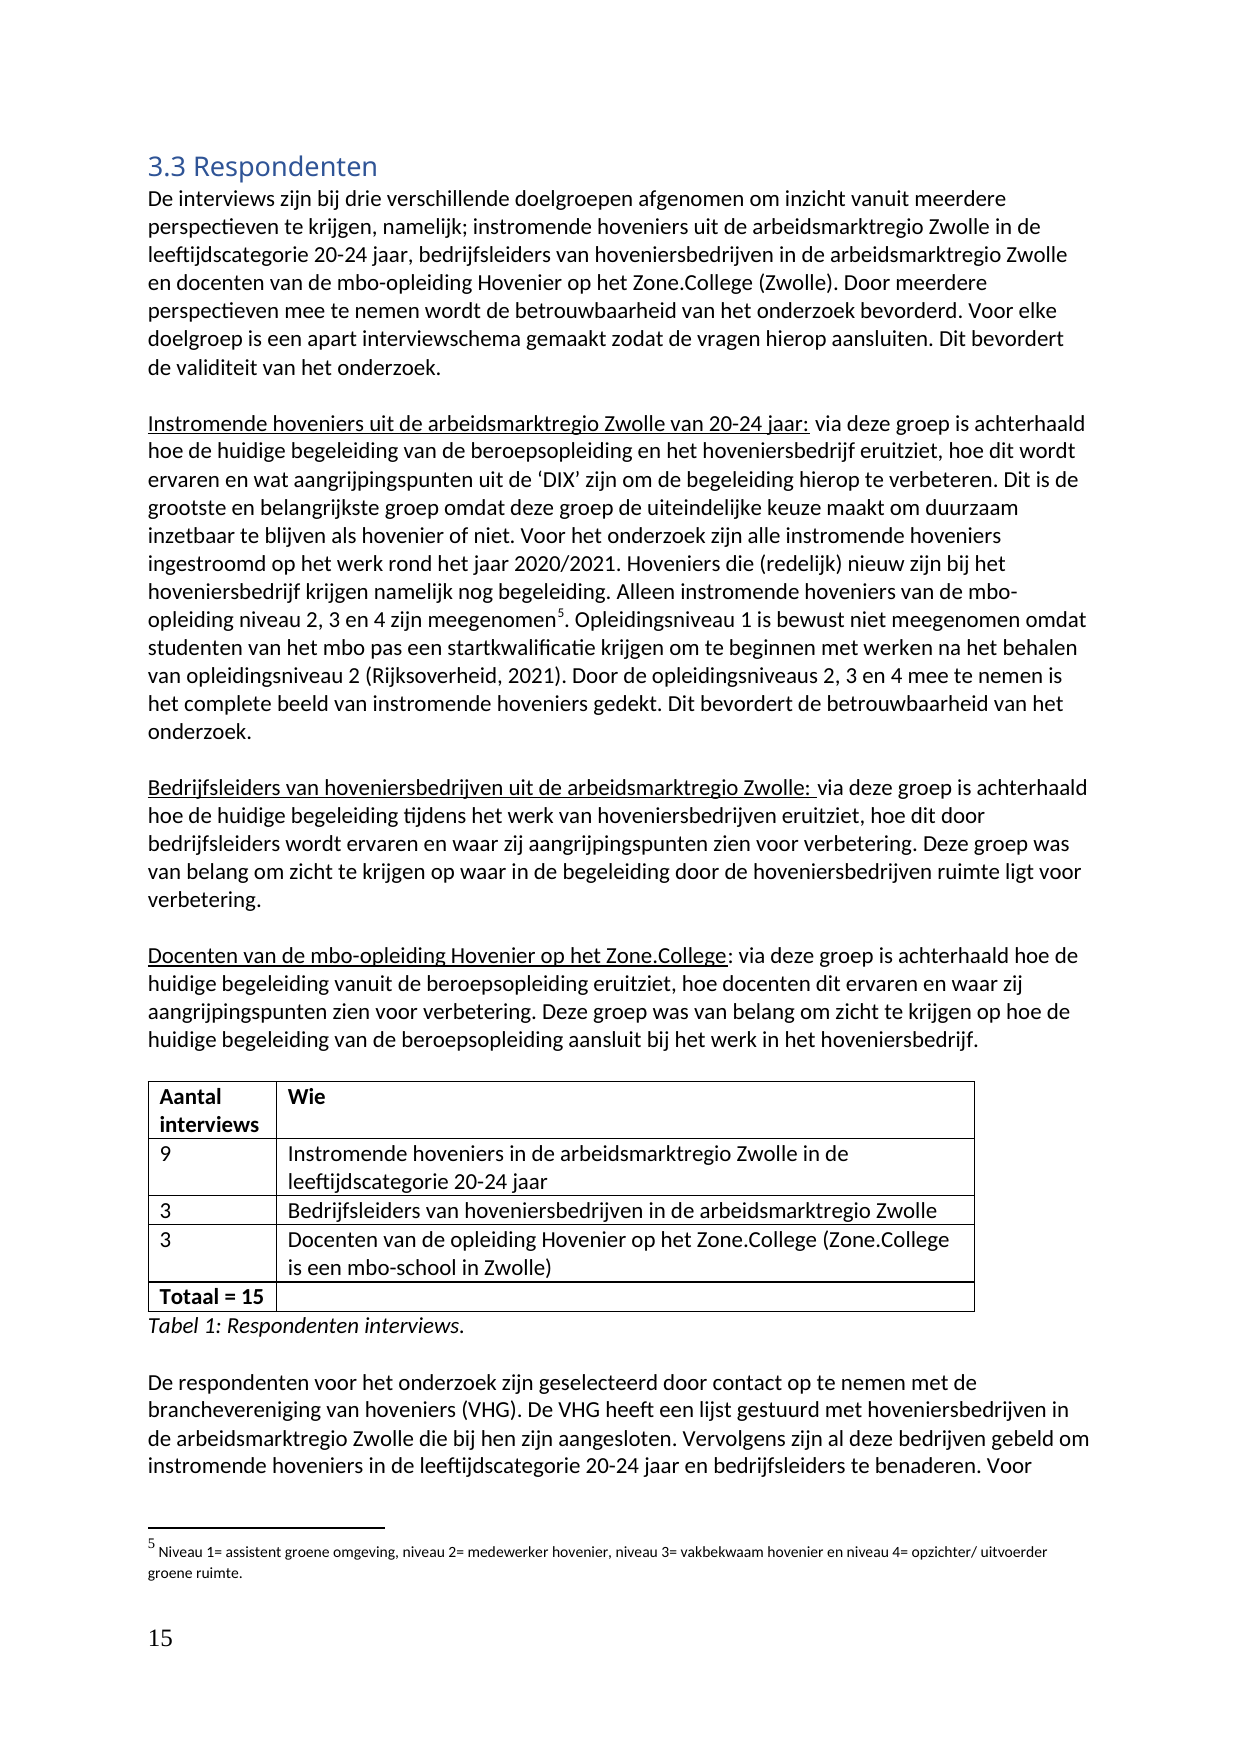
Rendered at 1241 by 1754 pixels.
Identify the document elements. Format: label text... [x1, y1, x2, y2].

text Bedrijfsleiders van hoveniersbedrijven uit de arbeidsmarktregio Zwolle: via deze groep is achterhaald hoe de huidige begeleiding tijdens het werk van hoveniersbedrijven eruitziet, hoe dit door bedrijfsleiders wordt ervaren en waar zij aangrijpingspunten zien voor verbetering. Deze groep was van belang om zicht te krijgen op waar in de begeleiding door de hoveniersbedrijven ruimte ligt voor verbetering. [148, 773, 1093, 913]
table_cell 3 [149, 1225, 276, 1281]
table_cell Bedrijfsleiders van hoveniersbedrijven in de arbeidsmarktregio Zwolle [277, 1196, 974, 1224]
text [148, 1368, 1093, 1480]
table_cell 3 [149, 1196, 276, 1224]
table_cell Instromende hoveniers in de arbeidsmarktregio Zwolle in de leeftijdscategorie 20-24 jaar [277, 1139, 974, 1195]
text De interviews zijn bij drie verschillende doelgroepen afgenomen om inzicht vanuit meerdere perspectieven te krijgen, namelijk; instromende hoveniers uit de arbeidsmarktregio Zwolle in de leeftijdscategorie 20-24 jaar, bedrijfsleiders van hoveniersbedrijven in de arbeidsmarktregio Zwolle en docenten van de mbo-opleiding Hovenier op het Zone.College (Zwolle). Door meerdere perspectieven mee te nemen wordt de betrouwbaarheid van het onderzoek bevorderd. Voor elke doelgroep is een apart interviewschema gemaakt zodat de vragen hierop aansluiten. Dit bevordert de validiteit van het onderzoek. [148, 184, 1093, 381]
table_cell [277, 1283, 974, 1311]
table_cell Totaal = 15 [149, 1283, 276, 1311]
text Instromende hoveniers uit de arbeidsmarktregio Zwolle van 20-24 jaar: via deze groep is achterhaald hoe de huidige begeleiding van de beroepsopleiding en het hoveniersbedrijf eruitziet, hoe dit wordt ervaren en wat aangrijpingspunten uit de ‘DIX’ zijn om de begeleiding hierop te verbeteren. Dit is de grootste en belangrijkste groep omdat deze groep de uiteindelijke keuze maakt om duurzaam inzetbaar te blijven als hovenier of niet. Voor het onderzoek zijn alle instromende hoveniers ingestroomd op het werk rond het jaar 2020/2021. Hoveniers die (redelijk) nieuw zijn bij het hoveniersbedrijf krijgen namelijk nog begeleiding. Alleen instromende hoveniers van de mbo-opleiding niveau 2, 3 en 4 zijn meegenomen. Opleidingsniveau 1 is bewust niet meegenomen omdat studenten van het mbo pas een startkwalificatie krijgen om te beginnen met werken na het behalen van opleidingsniveau 2 (Rijksoverheid, 2021). Door de opleidingsniveaus 2, 3 en 4 mee te nemen is het complete beeld van instromende hoveniers gedekt. Dit bevordert de betrouwbaarheid van het onderzoek. [148, 409, 1093, 745]
table_header Wie [277, 1082, 974, 1138]
text Tabel 1: Respondenten interviews. [148, 1312, 1093, 1339]
subtitle 3.3 Respondenten [148, 148, 1093, 184]
text Docenten van de mbo-opleiding Hovenier op het Zone.College: via deze groep is achterhaald hoe de huidige begeleiding vanuit de beroepsopleiding eruitziet, hoe docenten dit ervaren en waar zij aangrijpingspunten zien voor verbetering. Deze groep was van belang om zicht te krijgen op hoe de huidige begeleiding van de beroepsopleiding aansluit bij het werk in het hoveniersbedrijf. [148, 941, 1093, 1053]
table_header Aantal interviews [149, 1082, 276, 1138]
table_cell Docenten van de opleiding Hovenier op het Zone.College (Zone.College is een mbo-school in Zwolle) [277, 1225, 974, 1281]
table_cell 9 [149, 1139, 276, 1195]
